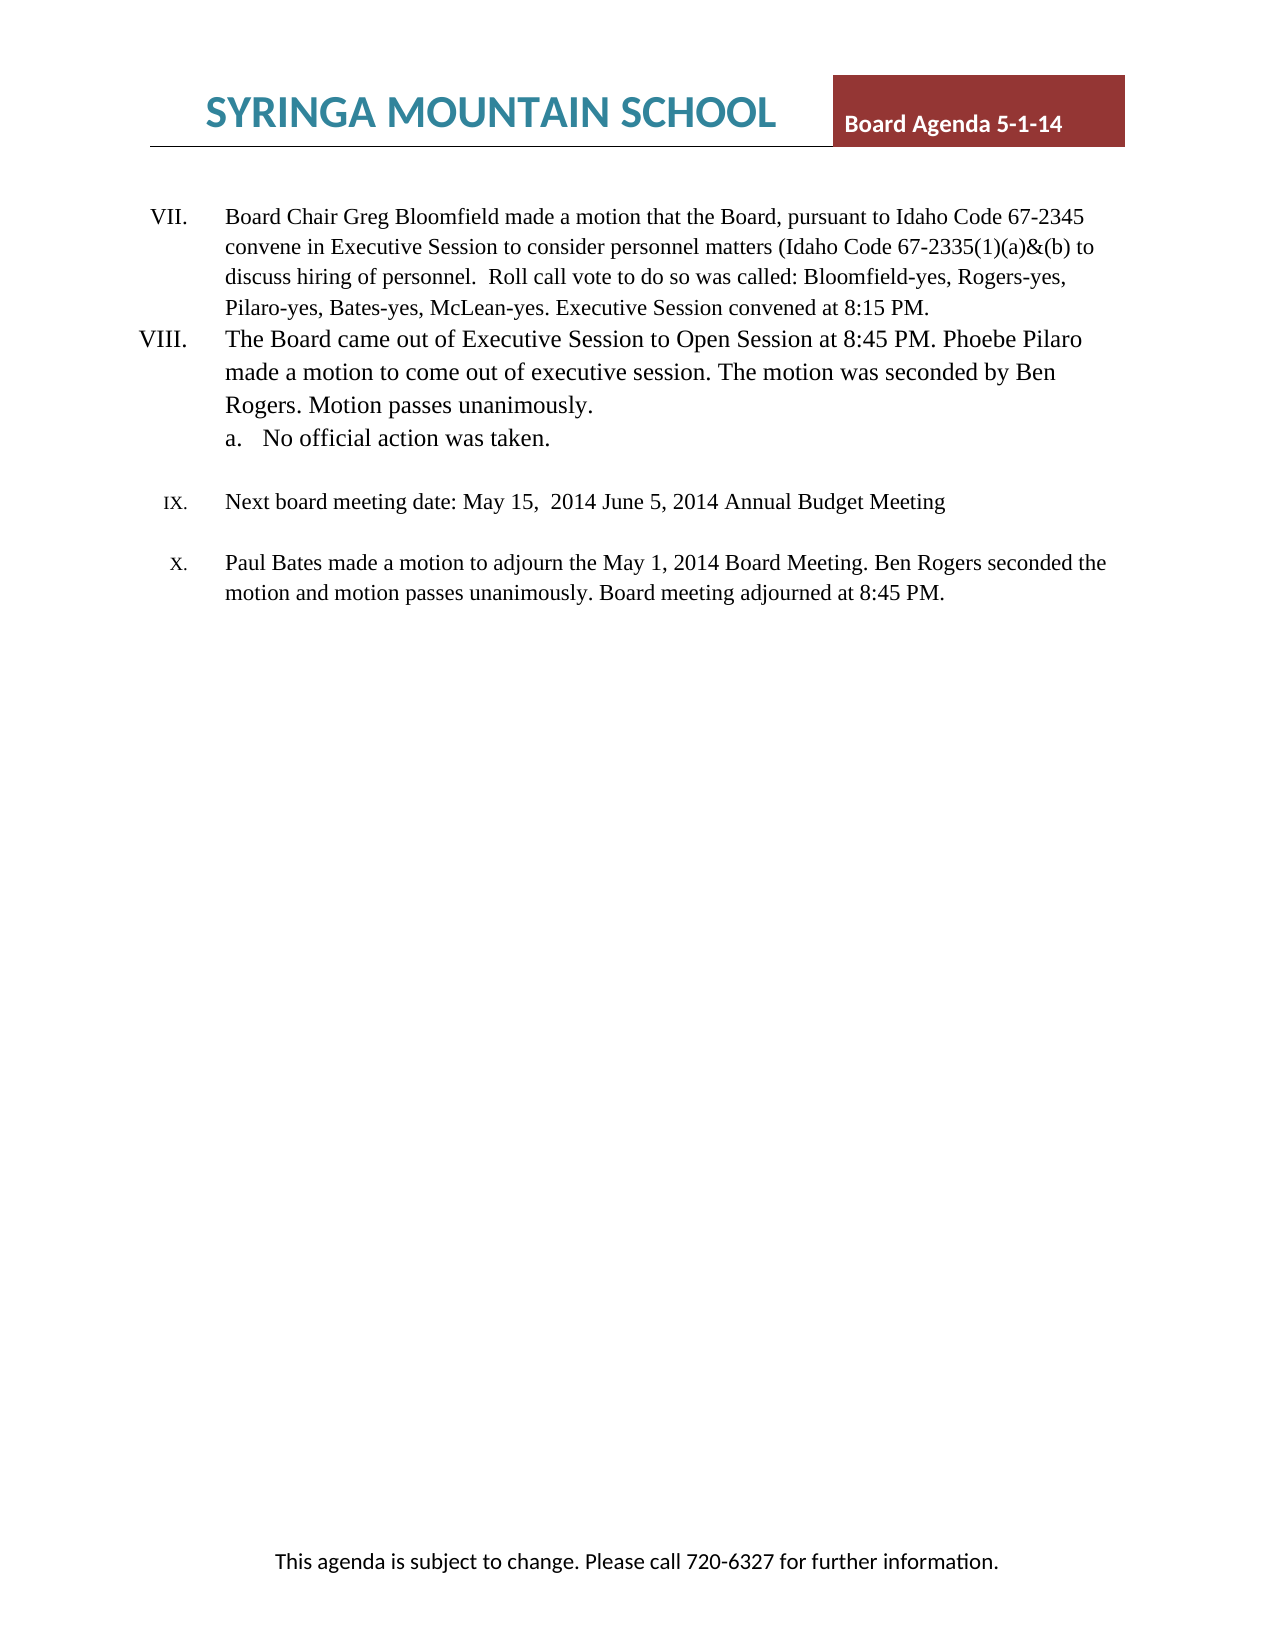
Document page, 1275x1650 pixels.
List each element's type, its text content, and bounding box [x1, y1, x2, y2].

list No official action was taken. [225, 423, 1125, 452]
list Next board meeting date: May 15, 2014 June 5, 2014 Annual Budget Meeting [187, 488, 1125, 514]
list The Board came out of Executive Session to Open Session at 8:45 PM. Phoebe Pilaro made a motion to come out of executive session. The motion was seconded by Ben Rogers. Motion passes unanimously. [187, 324, 1125, 419]
list Paul Bates made a motion to adjourn the May 1, 2014 Board Meeting. Ben Rogers seconded the motion and motion passes unanimously. Board meeting adjourned at 8:45 PM. [187, 548, 1125, 605]
list Board Chair Greg Bloomfield made a motion that the Board, pursuant to Idaho Code 67-2345 convene in Executive Session to consider personnel matters (Idaho Code 67-2335(1)(a)&(b) to discuss hiring of personnel. Roll call vote to do so was called: Bloomfield-yes, Rogers-yes, Pilaro-yes, Bates-yes, McLean-yes. Executive Session convened at 8:15 PM. [187, 203, 1125, 320]
